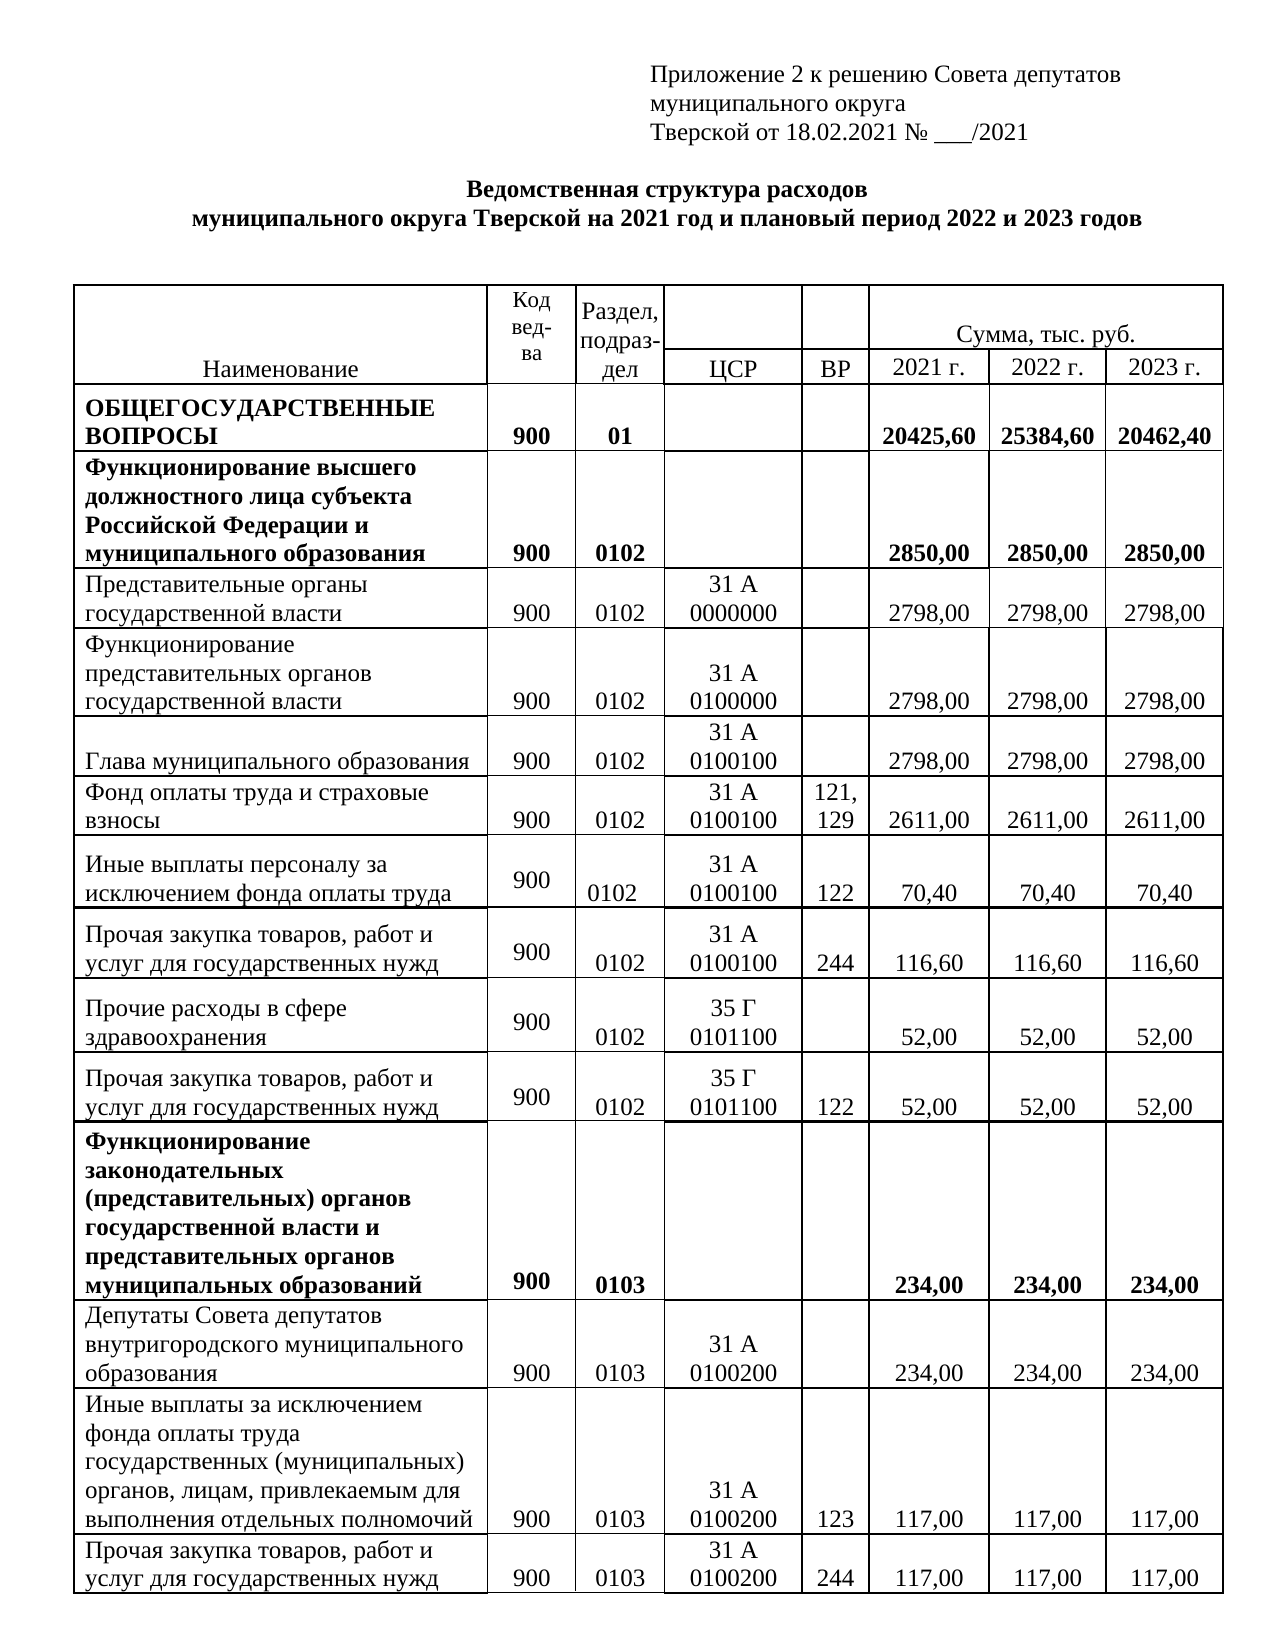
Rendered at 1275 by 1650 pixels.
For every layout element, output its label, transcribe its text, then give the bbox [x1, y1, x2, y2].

table_cell 20425,60 [870, 385, 989, 450]
table_cell 52,00 [870, 979, 988, 1051]
table_cell 31 А 0000000 [665, 569, 801, 627]
table_cell 900 [488, 835, 575, 906]
table_cell Функционирование представительных органов государственной власти [75, 629, 487, 715]
table_header Сумма, тыс. руб. [870, 286, 1222, 348]
table_cell 2798,00 [870, 569, 989, 627]
table_cell 31 А 0100100 [665, 777, 801, 834]
table_cell 31 А 0100200 [665, 1535, 801, 1592]
table_header Наименование [75, 286, 486, 383]
table_cell 123 [803, 1389, 868, 1533]
table_cell 2798,00 [990, 628, 1105, 715]
table_cell 2798,00 [1107, 717, 1222, 775]
table_cell 234,00 [990, 1301, 1105, 1387]
table_cell [803, 629, 868, 715]
table_cell Прочие расходы в сфере здравоохранения [75, 979, 487, 1051]
table_cell 2022 г. [990, 350, 1105, 383]
table_cell 0102 [576, 628, 664, 715]
table_cell 0102 [576, 776, 664, 834]
table_cell Прочая закупка товаров, работ и услуг для государственных нужд [75, 1053, 487, 1120]
table_cell 122 [803, 836, 868, 906]
table_cell 122 [803, 1053, 868, 1120]
table_cell Фонд оплаты труда и страховые взносы [75, 777, 487, 834]
table_cell 31 А 0100100 [665, 909, 801, 977]
table_header [665, 286, 801, 348]
table_cell Прочая закупка товаров, работ и услуг для государственных нужд [75, 1535, 487, 1592]
table_cell 2850,00 [990, 451, 1105, 567]
table_header Раздел, подраз-дел [577, 286, 663, 383]
table_cell 0102 [576, 716, 664, 775]
table_cell 31 А 0100000 [665, 629, 801, 715]
table_cell 234,00 [1107, 1301, 1222, 1387]
table_cell 2021 г. [870, 350, 988, 383]
table_cell 2798,00 [870, 628, 988, 715]
table_cell 2850,00 [870, 451, 988, 567]
table_cell 234,00 [990, 1123, 1105, 1298]
table_cell 52,00 [990, 1053, 1105, 1120]
table_cell ОБЩЕГОСУДАРСТВЕННЫЕ ВОПРОСЫ [75, 385, 487, 450]
table_cell [803, 569, 868, 627]
table_cell 121,129 [803, 777, 868, 834]
table_cell 900 [488, 978, 575, 1051]
table_cell 20462,40 [1106, 385, 1223, 450]
table_cell 0102 [576, 1052, 664, 1120]
table_cell Иные выплаты за исключением фонда оплаты труда государственных (муниципальных) органов, лицам, привлекаемым для выполнения отдельных полномочий [75, 1389, 487, 1533]
table_cell 31 А 0100200 [665, 1389, 801, 1533]
table_cell 234,00 [870, 1123, 988, 1298]
table_cell [665, 385, 801, 450]
table_header [803, 286, 868, 348]
table_cell [803, 717, 868, 775]
table_cell 234,00 [870, 1301, 988, 1387]
text Приложение 2 к решению Совета депутатов муниципального округа [650, 59, 1216, 117]
table_cell 900 [488, 1300, 575, 1387]
table_cell [665, 452, 801, 567]
table_cell 900 [488, 1388, 575, 1533]
table_cell 01 [576, 384, 664, 450]
table_cell Иные выплаты персоналу за исключением фонда оплаты труда [75, 836, 487, 906]
table_cell 900 [488, 776, 575, 834]
table_cell 31 А 0100100 [665, 836, 801, 906]
table_cell 70,40 [870, 836, 988, 906]
table_cell [803, 1123, 868, 1298]
table_cell 52,00 [870, 1053, 988, 1120]
table_cell 2611,00 [1107, 777, 1222, 834]
text Тверской от 18.02.2021 № ___/2021 [650, 117, 1216, 145]
table_cell 0103 [576, 1388, 664, 1533]
table_cell 0102 [576, 451, 664, 567]
table_cell 116,60 [870, 909, 988, 977]
table_cell 117,00 [990, 1535, 1105, 1592]
table_cell [803, 385, 868, 450]
table_cell 900 [488, 908, 575, 977]
table_cell 244 [803, 909, 868, 977]
table_cell 52,00 [1107, 979, 1222, 1051]
table_cell 70,40 [1107, 836, 1222, 906]
table_cell 52,00 [990, 979, 1105, 1051]
table_cell [803, 979, 868, 1051]
table_cell 2611,00 [870, 777, 988, 834]
table_cell Депутаты Совета депутатов внутригородского муниципального образования [75, 1301, 487, 1387]
table_cell 31 А 0100100 [665, 717, 801, 775]
table_cell 117,00 [1107, 1389, 1222, 1533]
table_cell 900 [488, 1052, 575, 1120]
table_cell 0103 [576, 1121, 664, 1298]
table_cell 900 [488, 568, 575, 627]
table_cell 25384,60 [990, 385, 1105, 450]
table_cell Глава муниципального образования [75, 717, 487, 775]
table_cell 117,00 [870, 1389, 988, 1533]
table_cell 900 [488, 1534, 576, 1592]
table_cell 244 [803, 1535, 868, 1592]
table_cell 117,00 [990, 1389, 1105, 1533]
table_cell Прочая закупка товаров, работ и услуг для государственных нужд [75, 909, 487, 977]
text муниципального округа Тверской на 2021 год и плановый период 2022 и 2023 годов [118, 203, 1216, 232]
table_cell [803, 1301, 868, 1387]
text Ведомственная структура расходов [118, 174, 1216, 203]
table_cell Функционирование высшего должностного лица субъекта Российской Федерации и муниципального образования [75, 452, 487, 567]
table_cell 116,60 [990, 909, 1105, 977]
table_cell 2798,00 [990, 717, 1105, 775]
table_cell 2023 г. [1107, 350, 1222, 383]
table_cell 234,00 [1107, 1123, 1222, 1298]
table_cell 2611,00 [990, 777, 1105, 834]
table_cell 0102 [576, 568, 664, 627]
table_cell Представительные органы государственной власти [75, 569, 487, 627]
table_cell 52,00 [1107, 1053, 1222, 1120]
table_cell 900 [488, 384, 575, 450]
table_cell 31 А 0100200 [665, 1301, 801, 1387]
table_cell Функционирование законодательных (представительных) органов государственной власти и представительных органов муниципальных образований [75, 1123, 487, 1298]
table_cell 0103 [576, 1300, 664, 1387]
table_cell 35 Г 0101100 [665, 979, 801, 1051]
table_cell 2798,00 [1107, 628, 1222, 715]
table_cell 900 [488, 628, 575, 715]
table_cell 900 [488, 451, 575, 567]
table_cell 35 Г 0101100 [665, 1053, 801, 1120]
table_cell 900 [488, 716, 575, 775]
table_cell 2798,00 [870, 717, 988, 775]
table_cell [803, 452, 868, 567]
table_cell 0102 [576, 908, 664, 977]
table_cell 2798,00 [990, 568, 1105, 627]
table_cell ВР [803, 350, 868, 383]
table_cell 2798,00 [1106, 567, 1223, 627]
table_cell 70,40 [990, 836, 1105, 906]
table_cell 900 [488, 1121, 575, 1298]
table_header Код вед- ва [488, 286, 575, 383]
table_cell 117,00 [1107, 1535, 1222, 1592]
table_cell 116,60 [1107, 909, 1222, 977]
table_cell 0102 [576, 835, 664, 906]
table_cell 2850,00 [1106, 450, 1223, 567]
table_cell ЦСР [665, 350, 801, 383]
table_cell 0102 [576, 978, 664, 1051]
table_cell 0103 [576, 1534, 664, 1592]
table_cell [665, 1123, 801, 1298]
table_cell 117,00 [870, 1535, 988, 1592]
